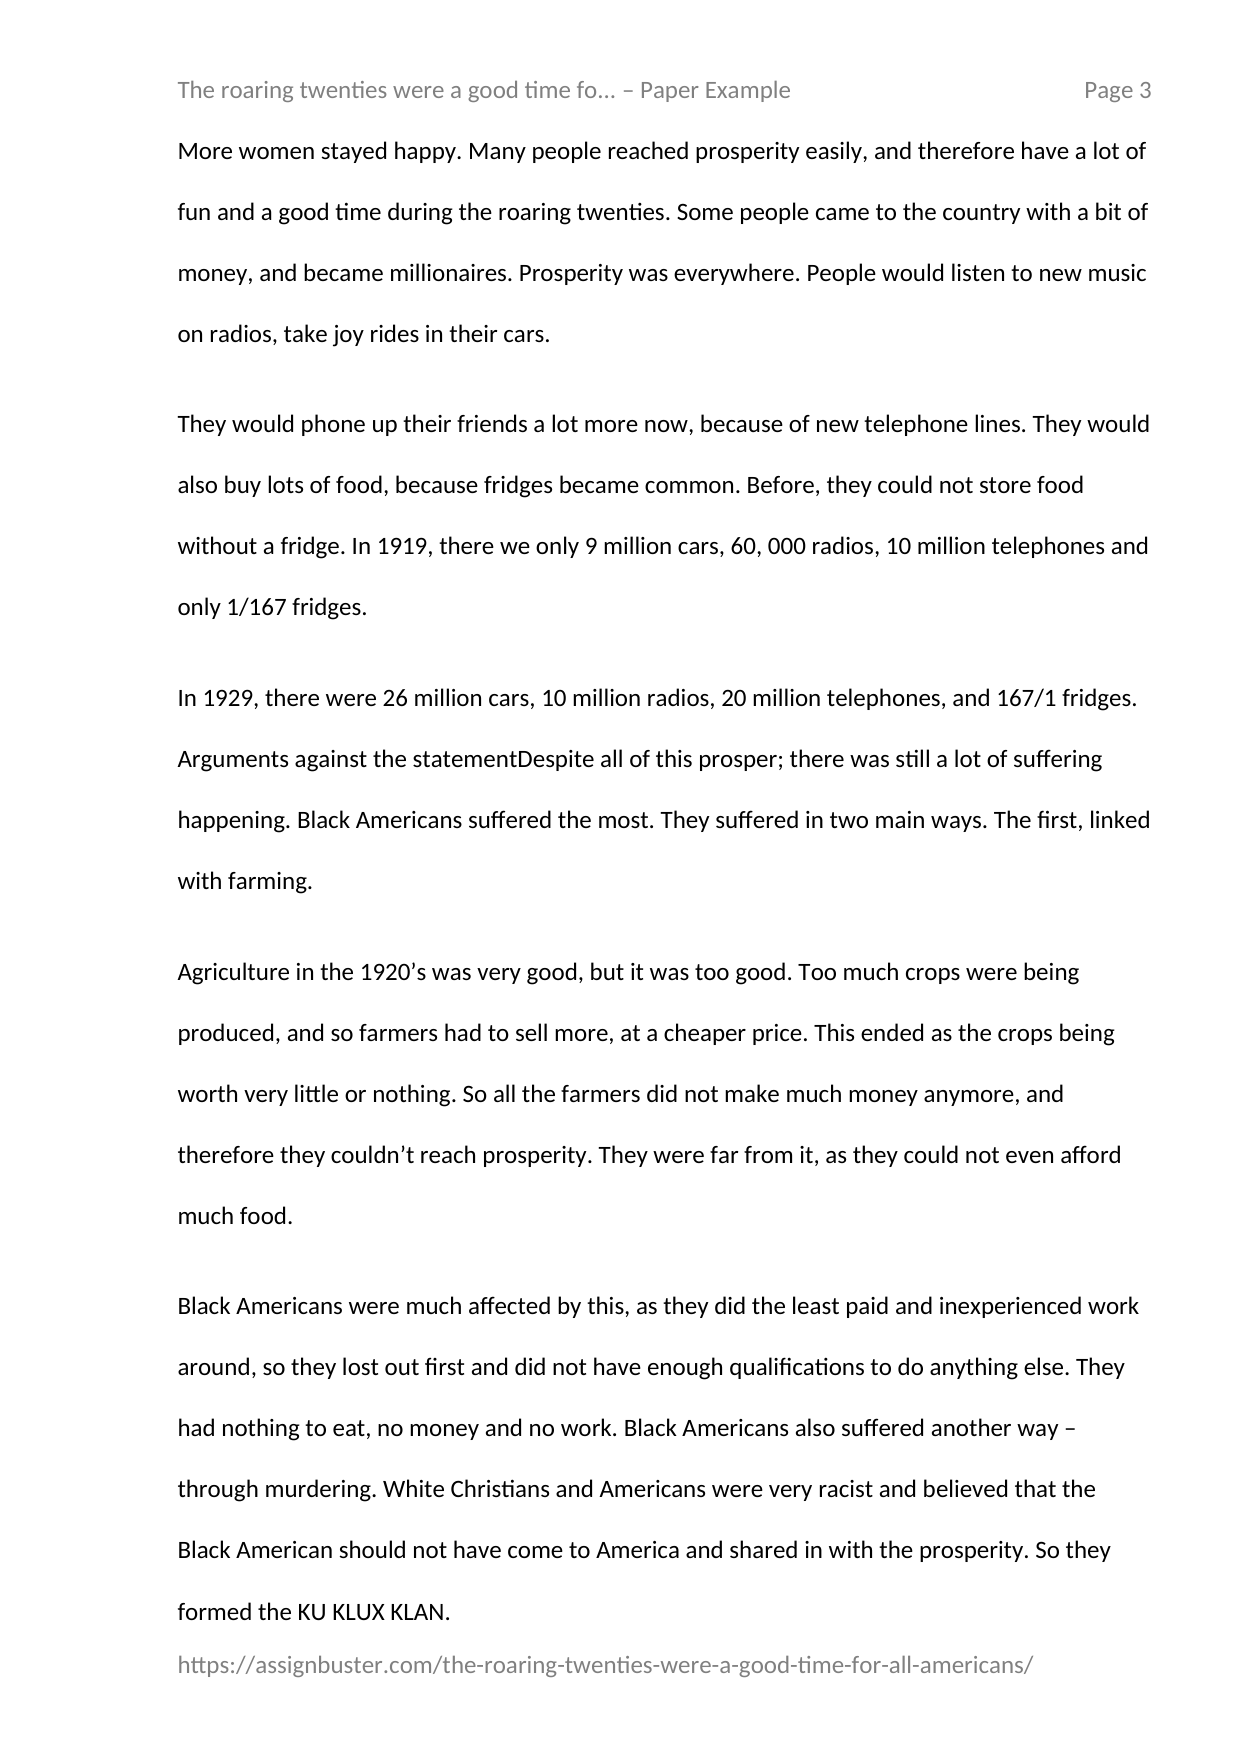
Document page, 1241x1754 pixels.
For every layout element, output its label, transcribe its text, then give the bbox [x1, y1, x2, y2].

text In 1929, there were 26 million cars, 10 million radios, 20 million telephones, and 167/1 fridges. Arguments against the statementDespite all of this prosper; there was still a lot of suffering happening. Black Americans suffered the most. They suffered in two main ways. The first, linked with farming. [177, 682, 1152, 896]
text Black Americans were much affected by this, as they did the least paid and inexperienced work around, so they lost out first and did not have enough qualifications to do anything else. They had nothing to eat, no money and no work. Black Americans also suffered another way – through murdering. White Christians and Americans were very racist and believed that the Black American should not have come to America and shared in with the prosperity. So they formed the KU KLUX KLAN. [177, 1290, 1152, 1626]
text They would phone up their friends a lot more now, because of new telephone lines. They would also buy lots of food, because fridges became common. Before, they could not store food without a fridge. In 1919, there we only 9 million cars, 60, 000 radios, 10 million telephones and only 1/167 fridges. [177, 408, 1152, 622]
text Agriculture in the 1920’s was very good, but it was too good. Too much crops were being produced, and so farmers had to sell more, at a cheaper price. This ended as the crops being worth very little or nothing. So all the farmers did not make much money anymore, and therefore they couldn’t reach prosperity. They were far from it, as they could not even afford much food. [177, 956, 1152, 1230]
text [177, 135, 1152, 348]
